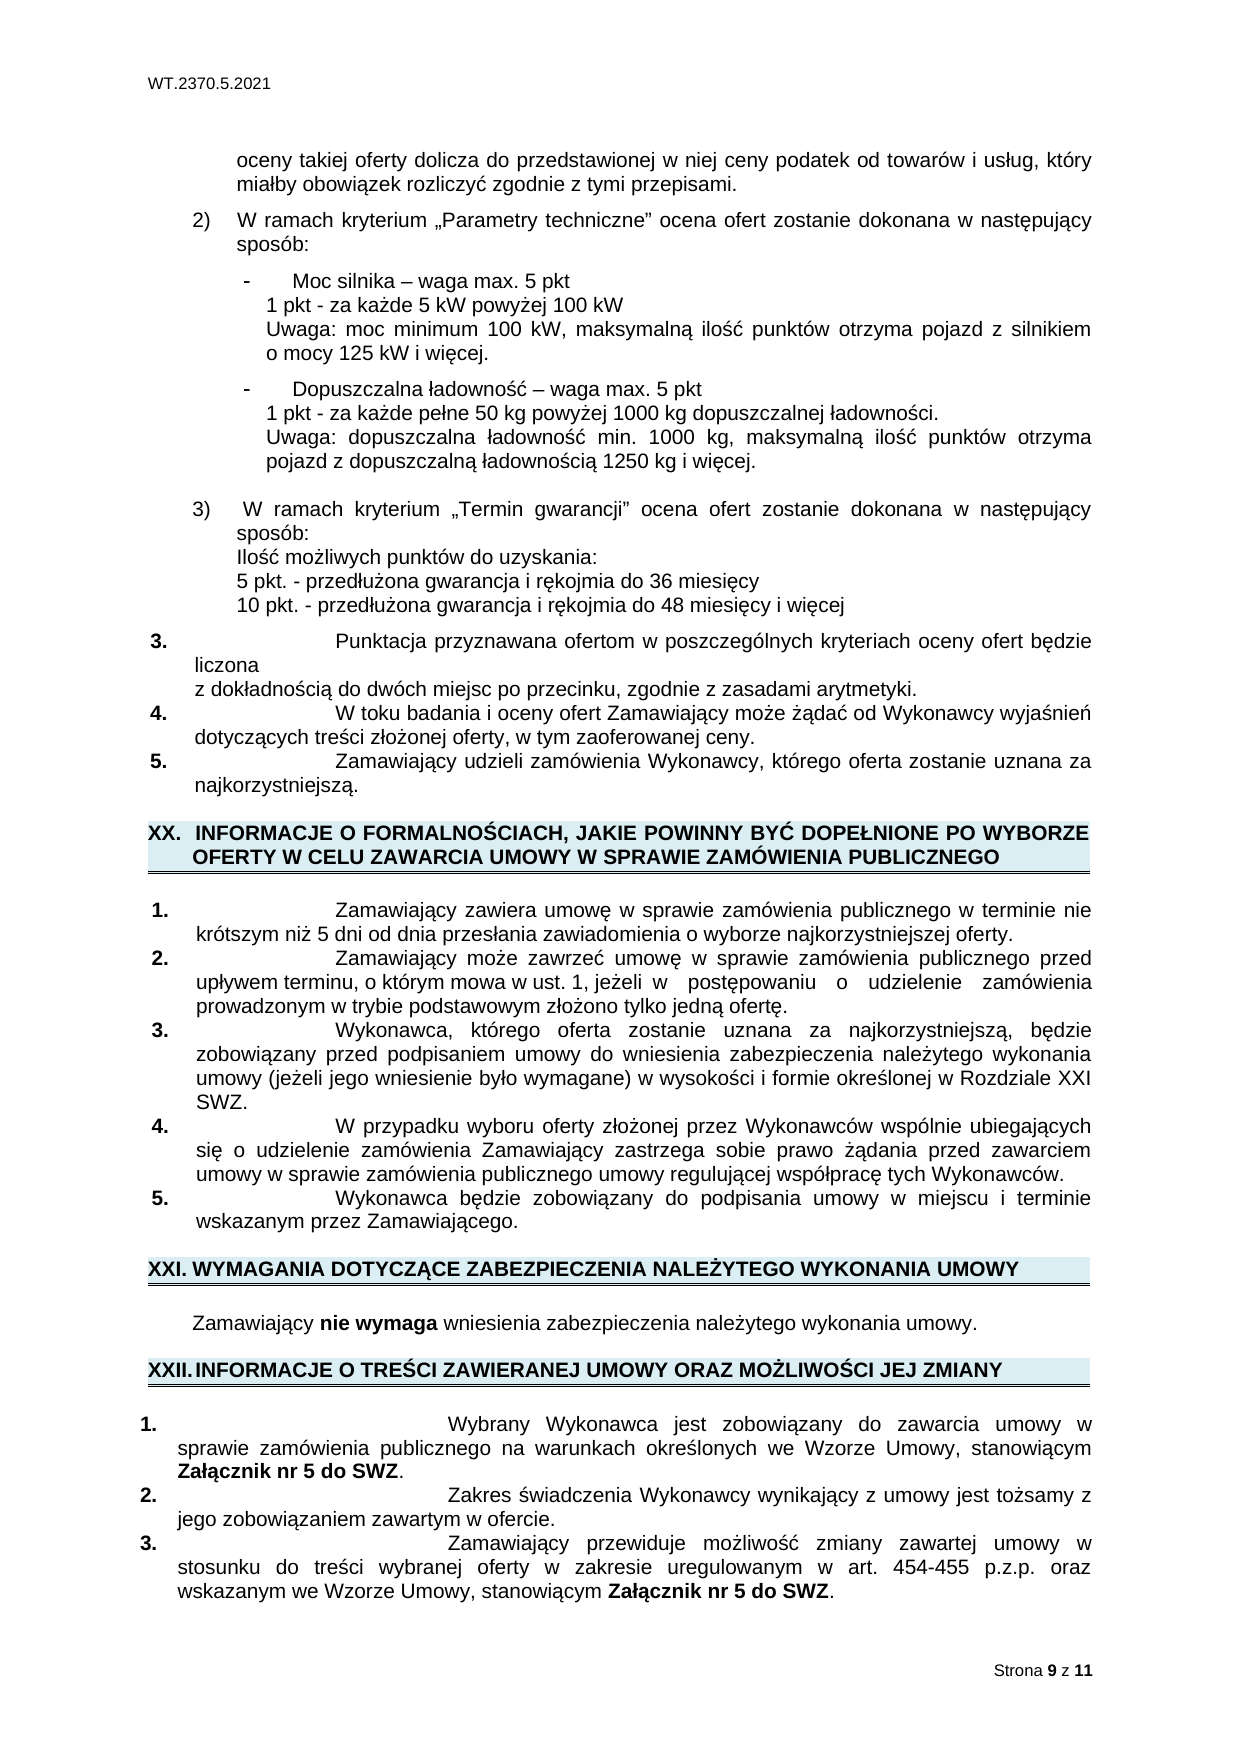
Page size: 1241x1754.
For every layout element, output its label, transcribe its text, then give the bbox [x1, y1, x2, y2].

list 5 pkt. - przedłużona gwarancja i rękojmia do 36 miesięcy [236, 569, 1092, 593]
list W ramach kryterium „Termin gwarancji” ocena ofert zostanie dokonana w następujący sposób: [192, 497, 1092, 545]
list W ramach kryterium „Parametry techniczne” ocena ofert zostanie dokonana w następujący sposób: [192, 208, 1092, 256]
list INFORMACJE O FORMALNOŚCIACH, JAKIE POWINNY BYĆ DOPEŁNIONE PO WYBORZE OFERTY W CELU ZAWARCIA UMOWY W SPRAWIE ZAMÓWIENIA PUBLICZNEGO [148, 821, 1090, 871]
list Zamawiający nie wymaga wniesienia zabezpieczenia należytego wykonania umowy. [192, 1310, 1092, 1334]
list Uwaga: moc minimum 100 kW, maksymalną ilość punktów otrzyma pojazd z silnikiem o mocy 125 kW i więcej. [266, 317, 1092, 364]
list 10 pkt. - przedłużona gwarancja i rękojmia do 48 miesięcy i więcej [236, 593, 1092, 617]
list INFORMACJE O TREŚCI ZAWIERANEJ UMOWY ORAZ MOŻLIWOŚCI JEJ ZMIANY [148, 1358, 1090, 1384]
list Ilość możliwych punktów do uzyskania: [236, 545, 1092, 569]
list Moc silnika – waga max. 5 pkt [243, 268, 1092, 293]
list Wykonawca będzie zobowiązany do podpisania umowy w miejscu i terminie wskazanym przez Zamawiającego. [151, 1185, 1092, 1233]
list Zakres świadczenia Wykonawcy wynikający z umowy jest tożsamy z jego zobowiązaniem zawartym w ofercie. [140, 1483, 1092, 1531]
list WYMAGANIA DOTYCZĄCE ZABEZPIECZENIA NALEŻYTEGO WYKONANIA UMOWY [148, 1257, 1090, 1283]
list Wykonawca, którego oferta zostanie uznana za najkorzystniejszą, będzie zobowiązany przed podpisaniem umowy do wniesienia zabezpieczenia należytego wykonania umowy (jeżeli jego wniesienie było wymagane) w wysokości i formie określonej w Rozdziale XXI SWZ. [151, 1018, 1092, 1113]
list Zamawiający może zawrzeć umowę w sprawie zamówienia publicznego przed upływem terminu, o którym mowa w ust. 1, jeżeli w postępowaniu o udzielenie zamówienia prowadzonym w trybie podstawowym złożono tylko jedną ofertę. [151, 946, 1092, 1018]
list Zamawiający przewiduje możliwość zmiany zawartej umowy w stosunku do treści wybranej oferty w zakresie uregulowanym w art. 454-455 p.z.p. oraz wskazanym we Wzorze Umowy, stanowiącym Załącznik nr 5 do SWZ. [140, 1531, 1092, 1603]
list Uwaga: dopuszczalna ładowność min. 1000 kg, maksymalną ilość punktów otrzyma pojazd z dopuszczalną ładownością 1250 kg i więcej. [266, 425, 1092, 473]
list W przypadku wyboru oferty złożonej przez Wykonawców wspólnie ubiegających się o udzielenie zamówienia Zamawiający zastrzega sobie prawo żądania przed zawarciem umowy w sprawie zamówienia publicznego umowy regulującej współpracę tych Wykonawców. [151, 1113, 1092, 1185]
list Punktacja przyznawana ofertom w poszczególnych kryteriach oceny ofert będzie liczona z dokładnością do dwóch miejsc po przecinku, zgodnie z zasadami arytmetyki. [150, 629, 1092, 701]
list W toku badania i oceny ofert Zamawiający może żądać od Wykonawcy wyjaśnień dotyczących treści złożonej oferty, w tym zaoferowanej ceny. [150, 701, 1092, 749]
list Wybrany Wykonawca jest zobowiązany do zawarcia umowy w sprawie zamówienia publicznego na warunkach określonych we Wzorze Umowy, stanowiącym Załącznik nr 5 do SWZ. [140, 1411, 1092, 1483]
list Dopuszczalna ładowność – waga max. 5 pkt [243, 377, 1092, 401]
list Zamawiający zawiera umowę w sprawie zamówienia publicznego w terminie nie krótszym niż 5 dni od dnia przesłania zawiadomienia o wyborze najkorzystniejszej oferty. [151, 898, 1092, 946]
list Zamawiający udzieli zamówienia Wykonawcy, którego oferta zostanie uznana za najkorzystniejszą. [150, 749, 1092, 797]
list 1 pkt - za każde pełne 50 kg powyżej 1000 kg dopuszczalnej ładowności. [266, 401, 1092, 425]
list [236, 148, 1092, 196]
list 1 pkt - za każde 5 kW powyżej 100 kW [266, 293, 1092, 317]
